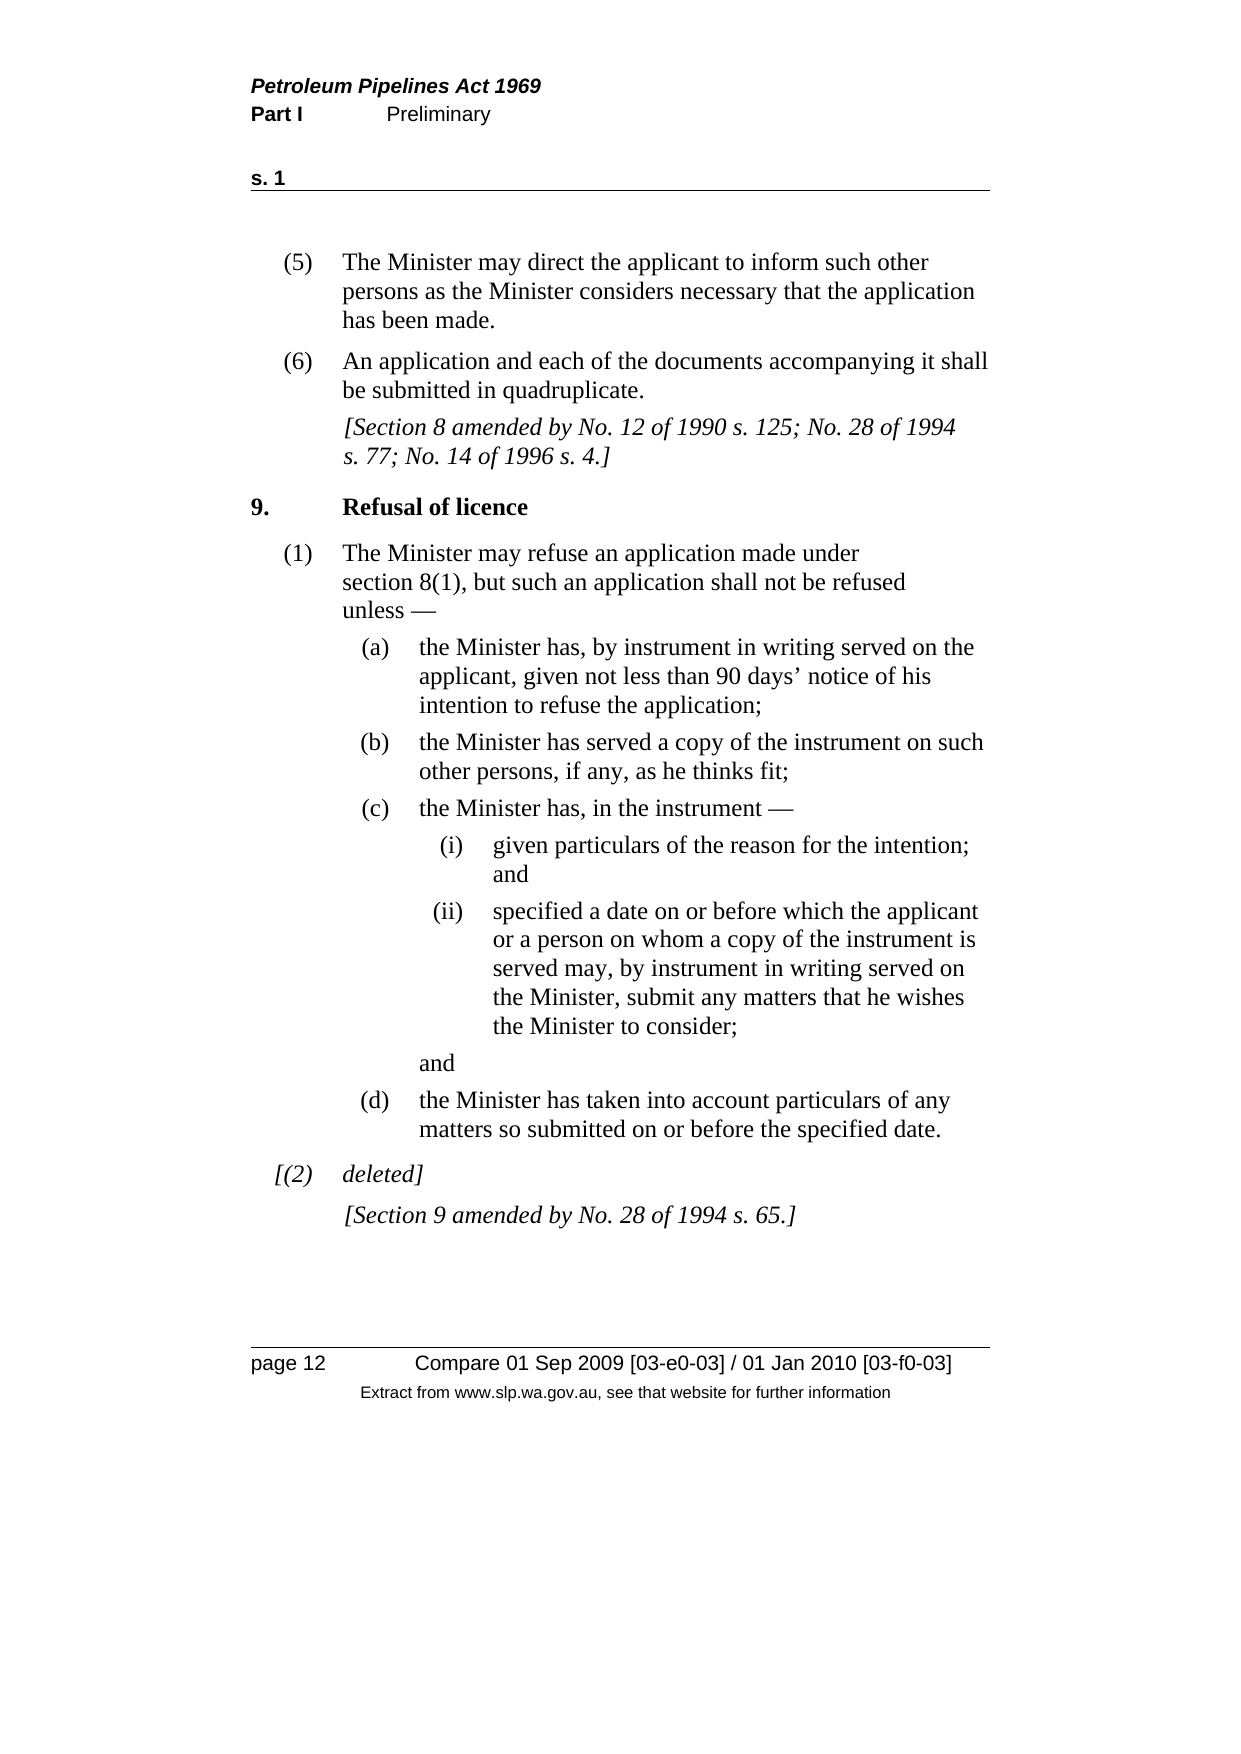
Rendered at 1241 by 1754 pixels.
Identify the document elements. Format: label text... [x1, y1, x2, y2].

text (c) the Minister has, in the instrument — [251, 793, 990, 822]
text [Section 9 amended by No. 28 of 1994 s. 65.] [251, 1200, 990, 1229]
text (5) The Minister may direct the applicant to inform such other persons as the Minister considers necessary that the application has been made. [251, 247, 990, 334]
text (6) An application and each of the documents accompanying it shall be submitted in quadruplicate. [251, 346, 990, 404]
text (a) the Minister has, by instrument in writing served on the applicant, given not less than 90 days’ notice of his intention to refuse the application; [251, 632, 990, 719]
text (d) the Minister has taken into account particulars of any matters so submitted on or before the specified date. [251, 1085, 990, 1142]
text (1) The Minister may refuse an application made under section 8(1), but such an application shall not be refused unless — [251, 538, 990, 624]
subtitle 9. Refusal of licence [251, 492, 990, 521]
text (ii) specified a date on or before which the applicant or a person on whom a copy of the instrument is served may, by instrument in writing served on the Minister, submit any matters that he wishes the Minister to consider; [251, 896, 990, 1039]
text (b) the Minister has served a copy of the instrument on such other persons, if any, as he thinks fit; [251, 727, 990, 784]
text [Section 8 amended by No. 12 of 1990 s. 125; No. 28 of 1994 s. 77; No. 14 of 1996 s. 4.] [251, 412, 990, 469]
text [(2) deleted] [251, 1159, 990, 1188]
text (i) given particulars of the reason for the intention; and [251, 830, 990, 887]
text and [251, 1048, 990, 1077]
